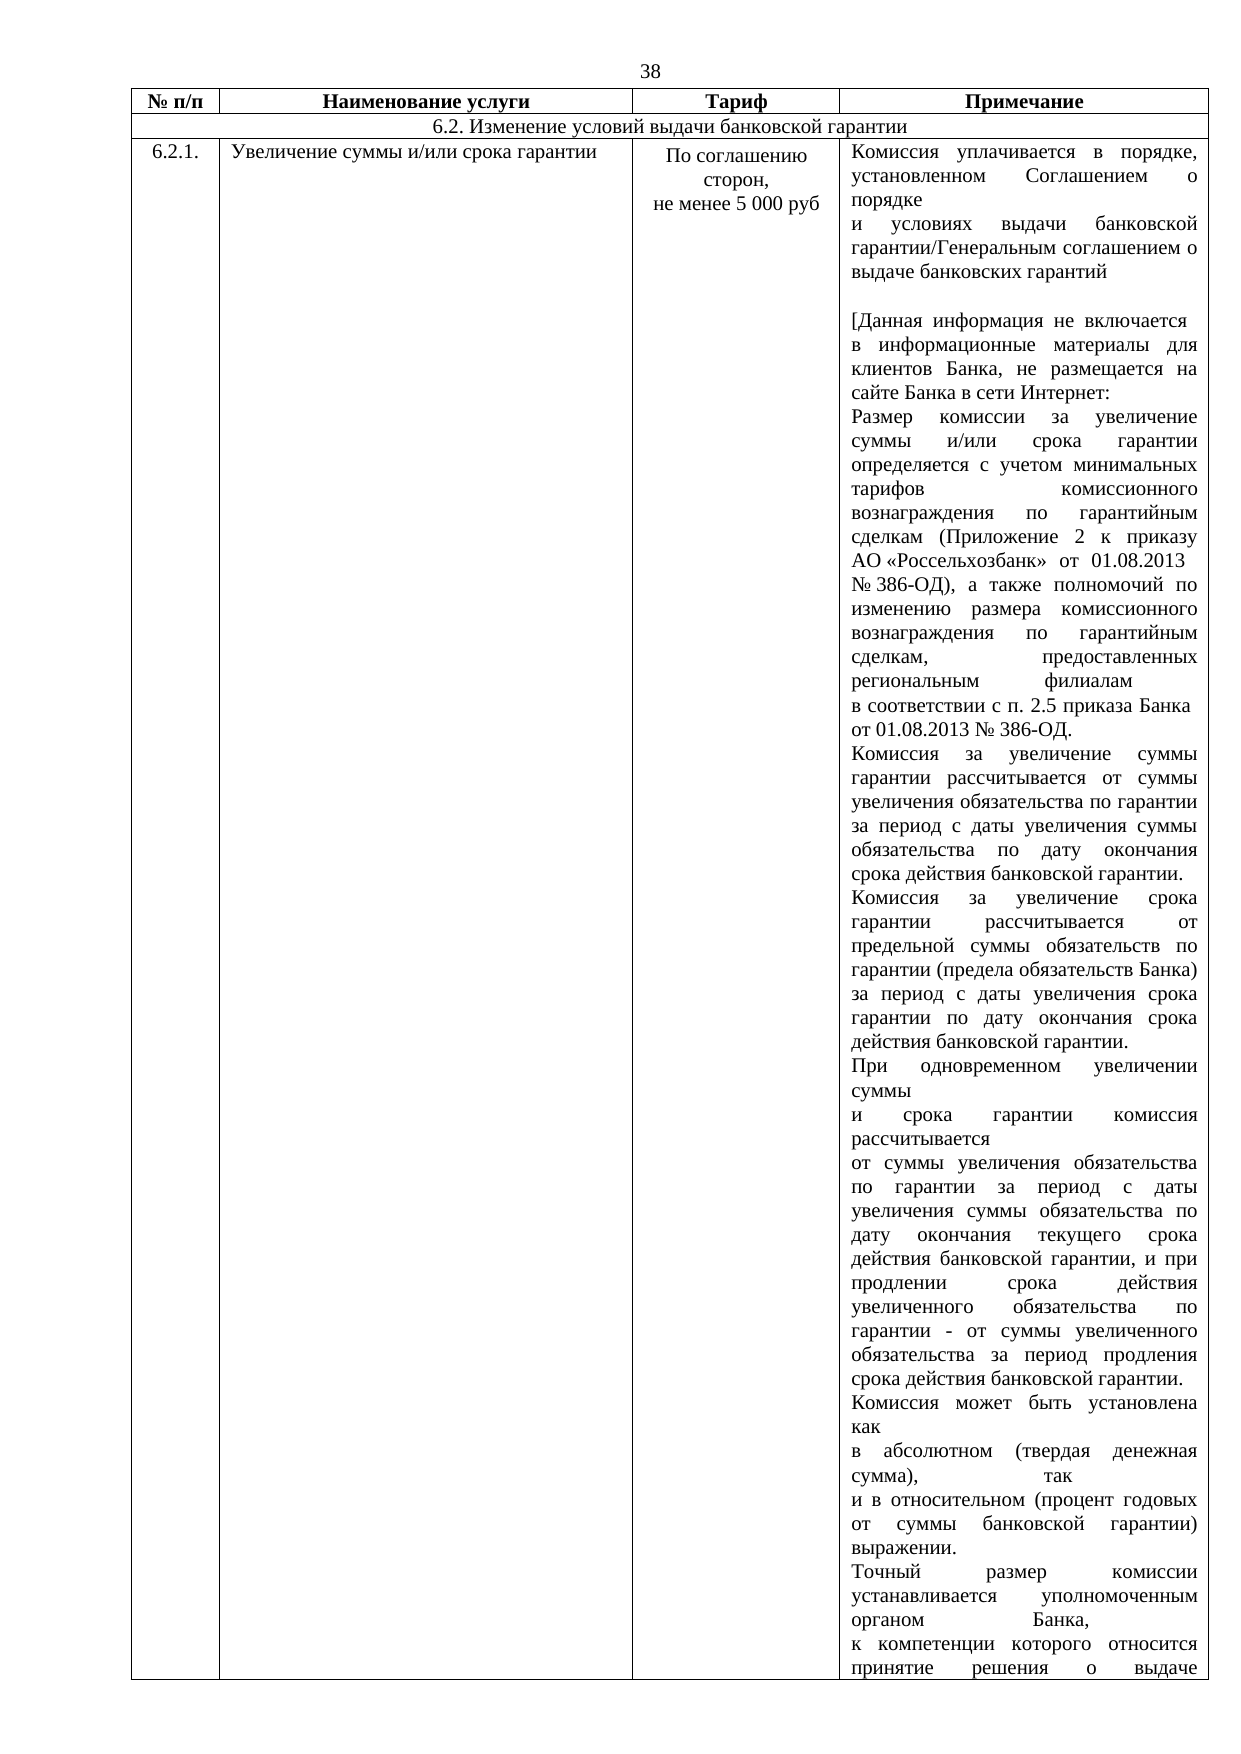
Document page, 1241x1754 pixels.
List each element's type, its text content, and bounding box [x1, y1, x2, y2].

table_cell 6.2.1. [132, 139, 219, 1679]
table_header Примечание [840, 89, 1208, 113]
table_header Наименование услуги [220, 89, 632, 113]
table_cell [840, 139, 1208, 1679]
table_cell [220, 139, 632, 1679]
table_header Тариф [633, 89, 839, 113]
table_header № п/п [132, 89, 219, 113]
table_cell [633, 139, 839, 1679]
table_cell 6.2. Изменение условий выдачи банковской гарантии [132, 114, 1208, 138]
